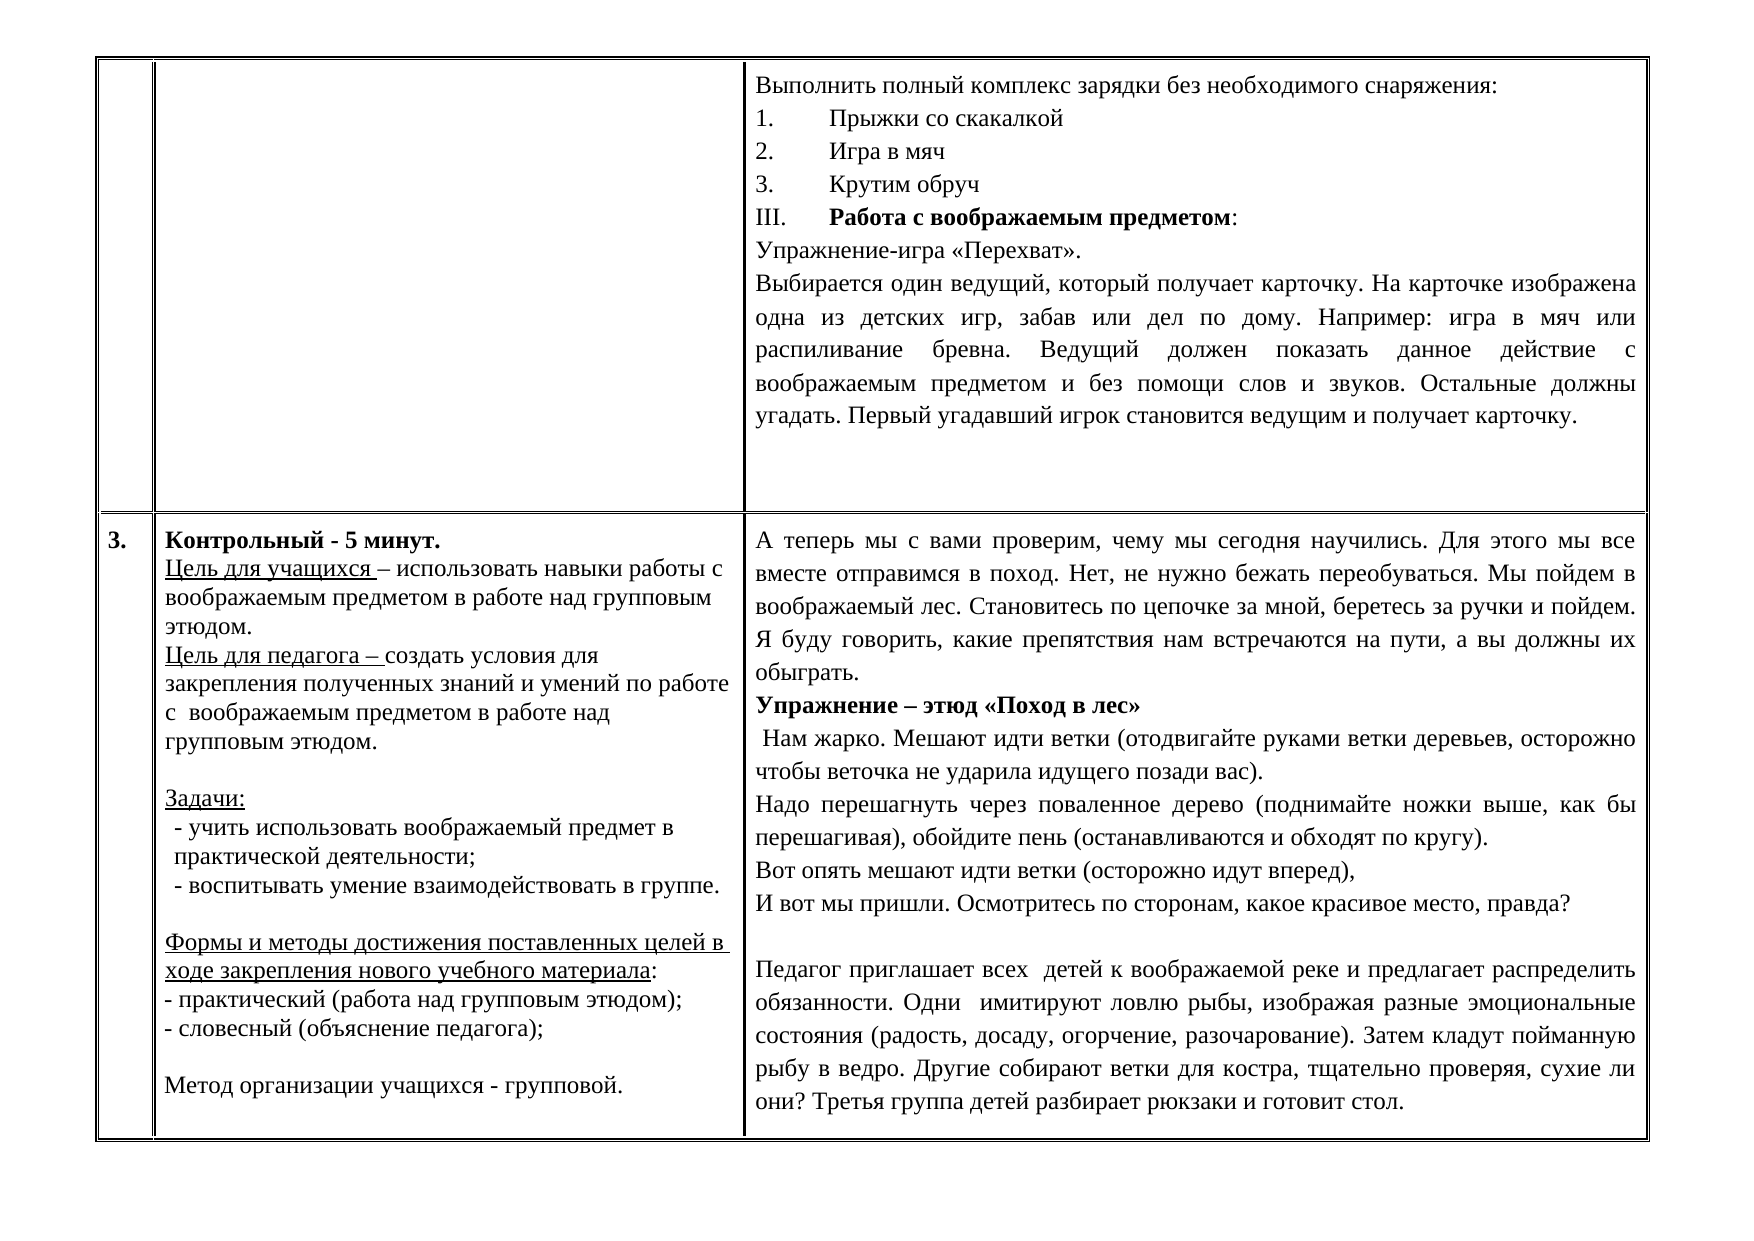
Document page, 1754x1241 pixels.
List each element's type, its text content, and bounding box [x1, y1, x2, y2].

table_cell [744, 60, 1646, 511]
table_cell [744, 511, 1648, 1138]
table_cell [154, 60, 744, 511]
table_cell 2. [99, 58, 154, 511]
table_cell 3. [97, 511, 154, 1138]
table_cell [154, 514, 744, 1138]
